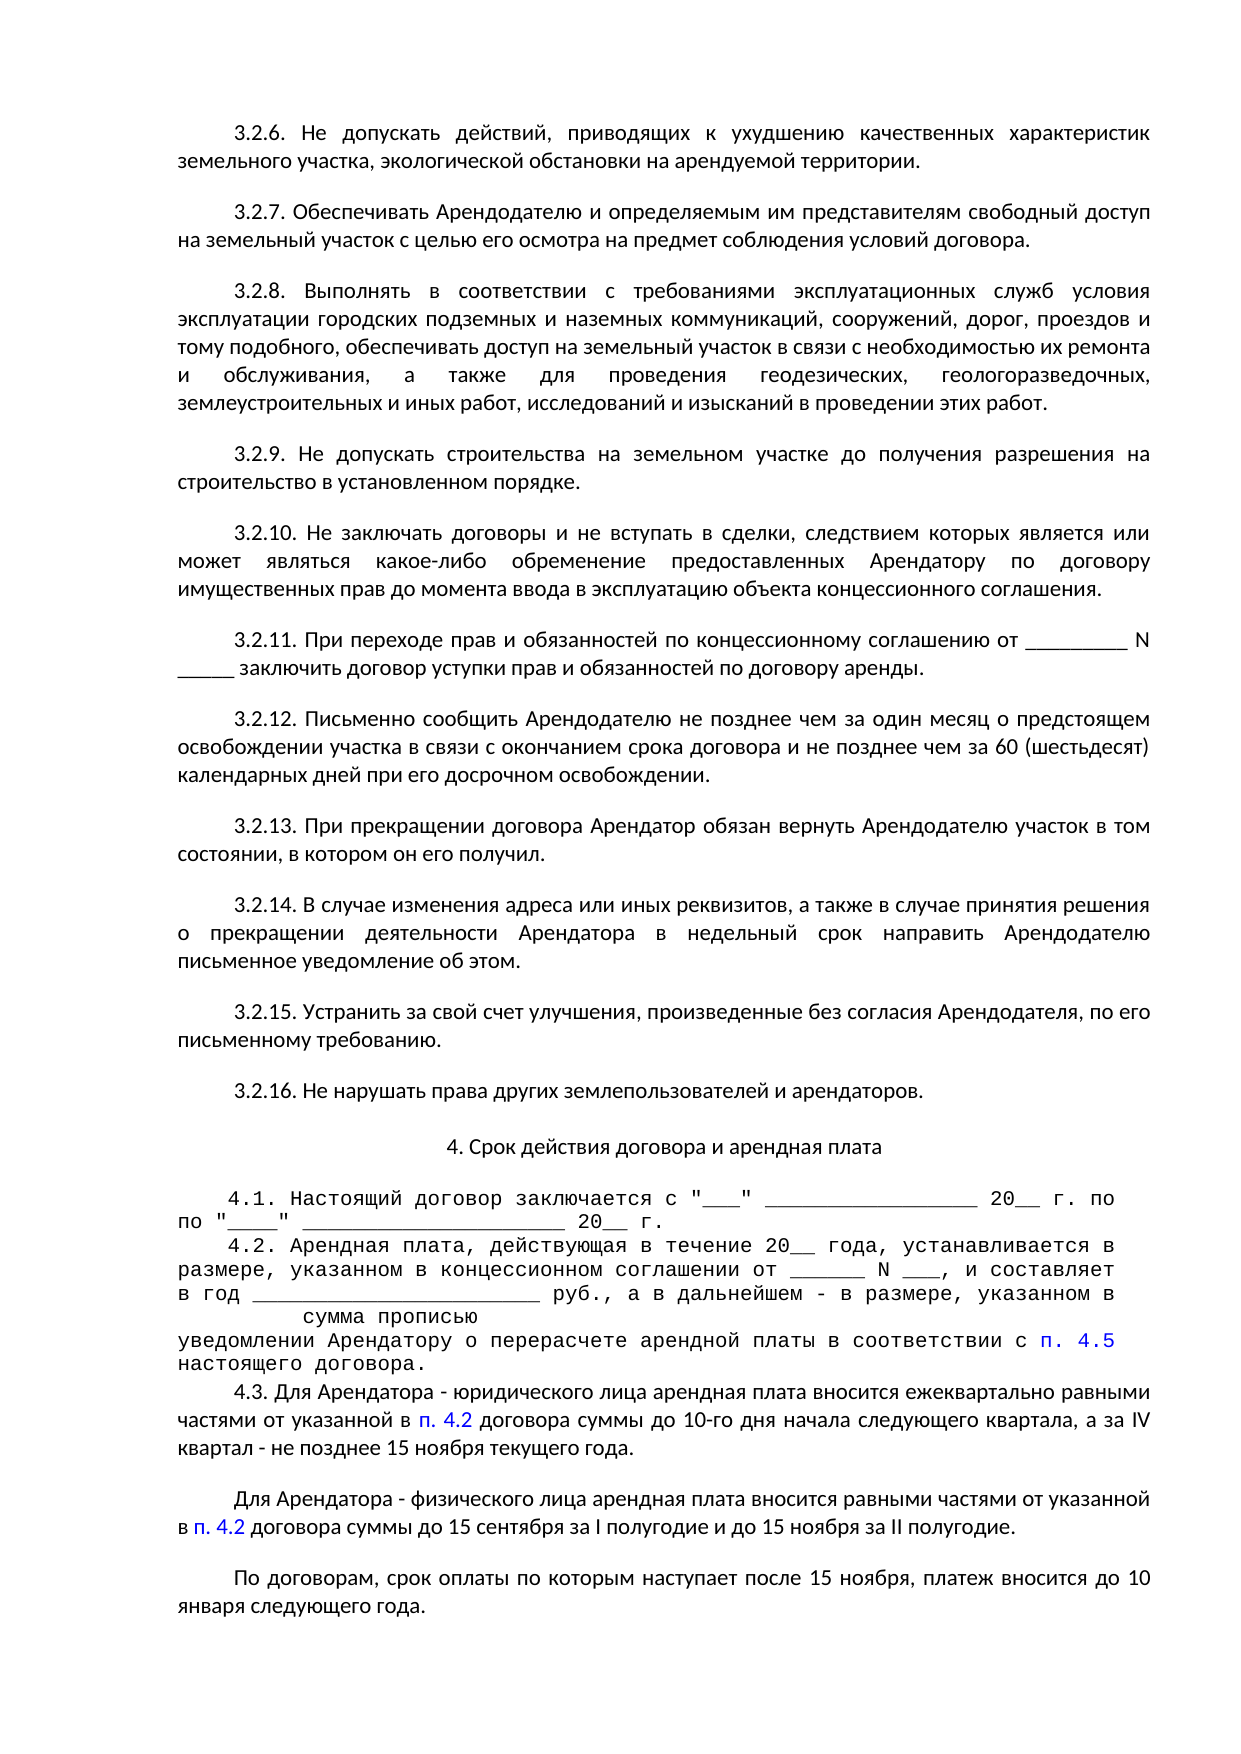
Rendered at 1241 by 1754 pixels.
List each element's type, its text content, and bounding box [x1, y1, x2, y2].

text По договорам, срок оплаты по которым наступает после 15 ноября, платеж вносится до 10 января следующего года. [177, 1563, 1152, 1619]
text 4. Срок действия договора и арендная плата [177, 1132, 1152, 1160]
text 3.2.13. При прекращении договора Арендатор обязан вернуть Арендодателю участок в том состоянии, в котором он его получил. [177, 811, 1152, 867]
text 3.2.6. Не допускать действий, приводящих к ухудшению качественных характеристик земельного участка, экологической обстановки на арендуемой территории. [177, 118, 1152, 174]
text 3.2.7. Обеспечивать Арендодателю и определяемым им представителям свободный доступ на земельный участок с целью его осмотра на предмет соблюдения условий договора. [177, 197, 1152, 253]
text 3.2.12. Письменно сообщить Арендодателю не позднее чем за один месяц о предстоящем освобождении участка в связи с окончанием срока договора и не позднее чем за 60 (шестьдесят) календарных дней при его досрочном освобождении. [177, 704, 1152, 788]
text в год _______________________ руб., а в дальнейшем - в размере, указанном в [177, 1282, 1152, 1306]
text 3.2.10. Не заключать договоры и не вступать в сделки, следствием которых является или может являться какое-либо обременение предоставленных Арендатору по договору имущественных прав до момента ввода в эксплуатацию объекта концессионного соглашения. [177, 518, 1152, 602]
text 4.2. Арендная плата, действующая в течение 20__ года, устанавливается в [177, 1235, 1152, 1259]
text 3.2.11. При переходе прав и обязанностей по концессионному соглашению от _________ N _____ заключить договор уступки прав и обязанностей по договору аренды. [177, 625, 1152, 681]
text 3.2.14. В случае изменения адреса или иных реквизитов, а также в случае принятия решения о прекращении деятельности Арендатора в недельный срок направить Арендодателю письменное уведомление об этом. [177, 890, 1152, 974]
text Для Арендатора - физического лица арендная плата вносится равными частями от указанной в п. 4.2 договора суммы до 15 сентября за I полугодие и до 15 ноября за II полугодие. [177, 1484, 1152, 1540]
text уведомлении Арендатору о перерасчете арендной платы в соответствии с п. 4.5 [177, 1330, 1152, 1353]
text 4.3. Для Арендатора - юридического лица арендная плата вносится ежеквартально равными частями от указанной в п. 4.2 договора суммы до 10-го дня начала следующего квартала, а за IV квартал - не позднее 15 ноября текущего года. [177, 1377, 1152, 1461]
text 3.2.9. Не допускать строительства на земельном участке до получения разрешения на строительство в установленном порядке. [177, 439, 1152, 495]
text 3.2.16. Не нарушать права других землепользователей и арендаторов. [177, 1076, 1152, 1104]
text 3.2.8. Выполнять в соответствии с требованиями эксплуатационных служб условия эксплуатации городских подземных и наземных коммуникаций, сооружений, дорог, проездов и тому подобного, обеспечивать доступ на земельный участок в связи с необходимостью их ремонта и обслуживания, а также для проведения геодезических, геологоразведочных, землеустроительных и иных работ, исследований и изысканий в проведении этих работ. [177, 276, 1152, 416]
text по "____" _____________________ 20__ г. [177, 1212, 1152, 1235]
text размере, указанном в концессионном соглашении от ______ N ___, и составляет [177, 1259, 1152, 1282]
text 4.1. Настоящий договор заключается с "___" _________________ 20__ г. по [177, 1188, 1152, 1212]
text сумма прописью [177, 1306, 1152, 1330]
text 3.2.15. Устранить за свой счет улучшения, произведенные без согласия Арендодателя, по его письменному требованию. [177, 997, 1152, 1053]
text настоящего договора. [177, 1353, 1152, 1377]
